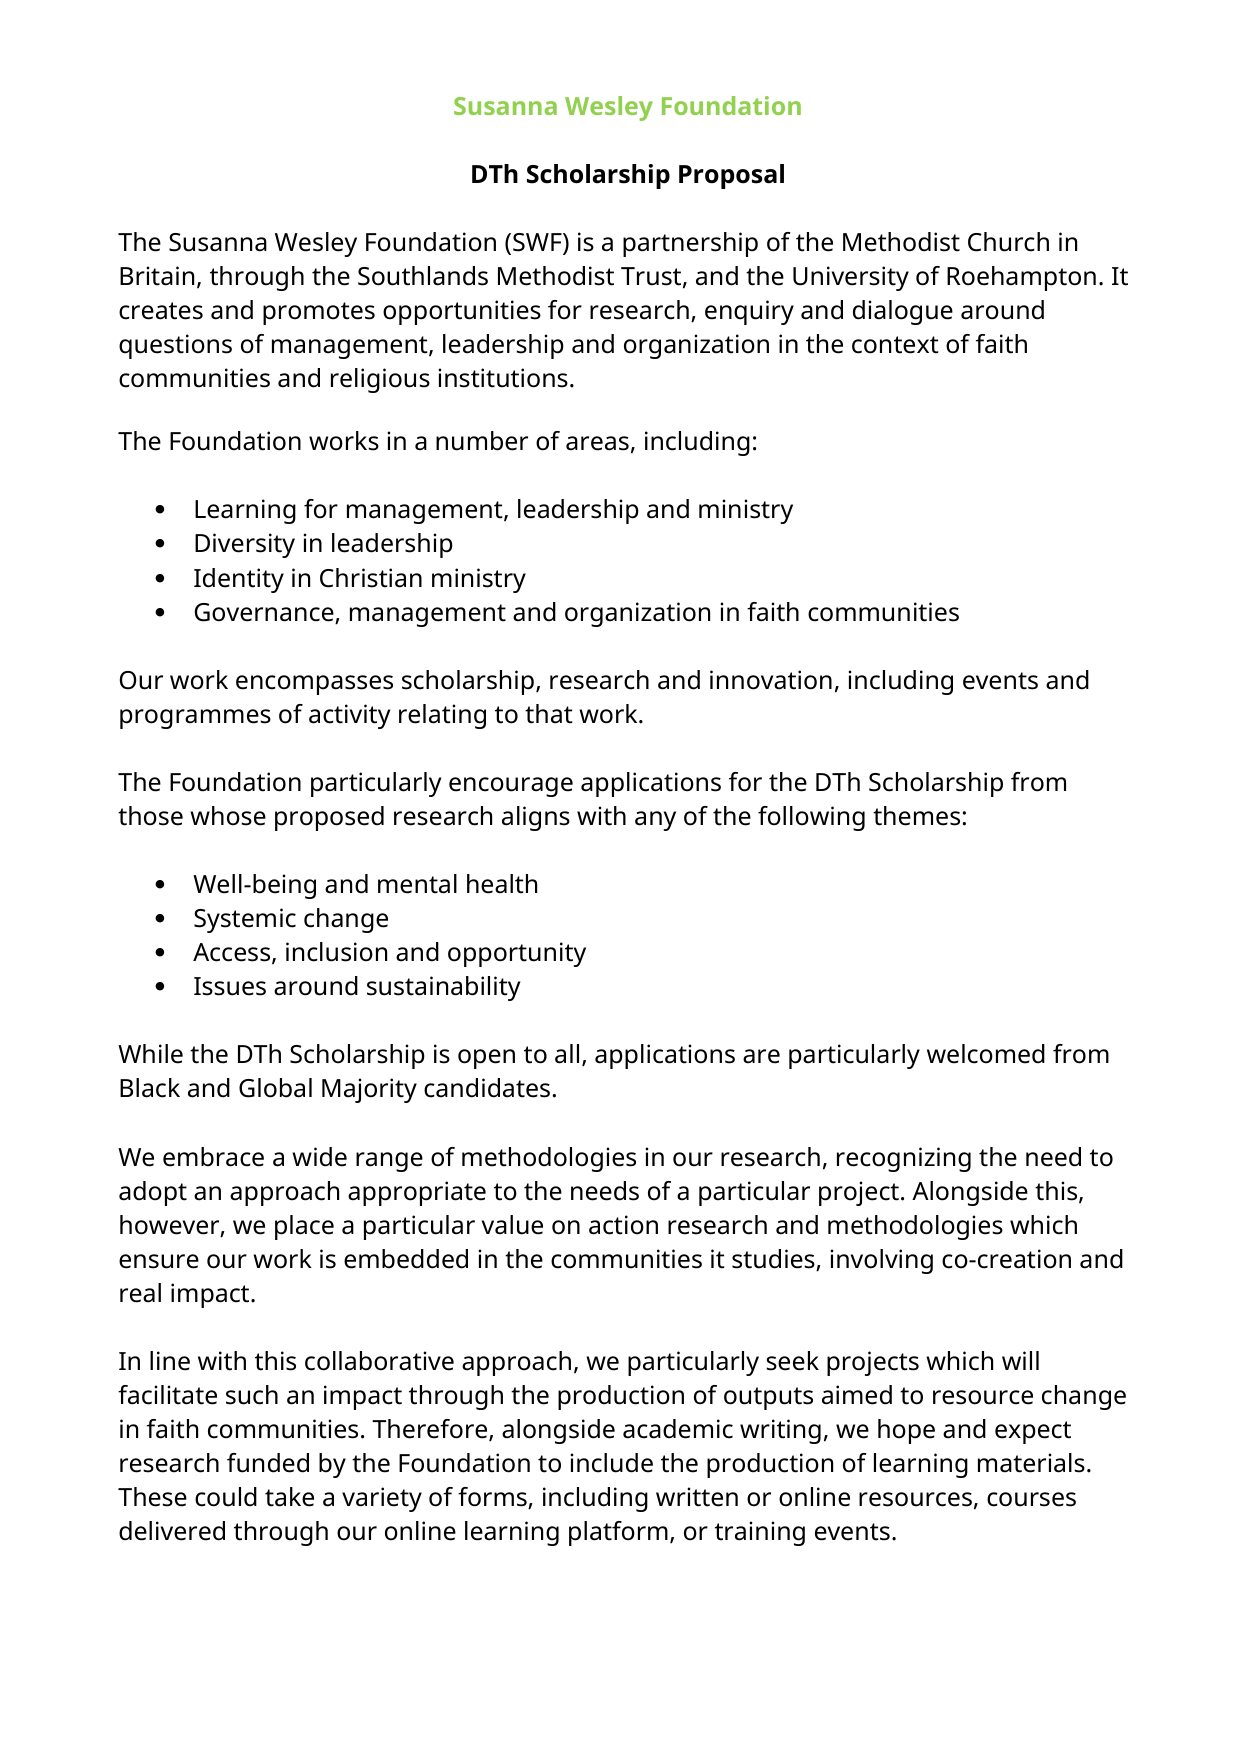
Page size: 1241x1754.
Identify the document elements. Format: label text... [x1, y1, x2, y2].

list Systemic change [156, 901, 1138, 935]
list Learning for management, leadership and ministry [156, 492, 1138, 526]
text We embrace a wide range of methodologies in our research, recognizing the need to adopt an approach appropriate to the needs of a particular project. Alongside this, however, we place a particular value on action research and methodologies which ensure our work is embedded in the communities it studies, involving co-creation and real impact. [118, 1139, 1138, 1309]
list Identity in Christian ministry [156, 560, 1138, 594]
text The Foundation works in a number of areas, including: [118, 424, 1138, 458]
text DTh Scholarship Proposal [118, 157, 1138, 191]
text Susanna Wesley Foundation [118, 89, 1138, 123]
list Diversity in leadership [156, 526, 1138, 560]
list Access, inclusion and opportunity [156, 935, 1138, 969]
list Governance, management and organization in faith communities [156, 594, 1138, 628]
text While the DTh Scholarship is open to all, applications are particularly welcomed from Black and Global Majority candidates. [118, 1037, 1138, 1105]
text The Foundation particularly encourage applications for the DTh Scholarship from those whose proposed research aligns with any of the following themes: [118, 764, 1138, 833]
text Our work encompasses scholarship, research and innovation, including events and programmes of activity relating to that work. [118, 662, 1138, 731]
list Issues around sustainability [156, 969, 1138, 1003]
text In line with this collaborative approach, we particularly seek projects which will facilitate such an impact through the production of outputs aimed to resource change in faith communities. Therefore, alongside academic writing, we hope and expect research funded by the Foundation to include the production of learning materials. These could take a variety of forms, including written or online resources, courses delivered through our online learning platform, or training events. [118, 1344, 1138, 1548]
text The Susanna Wesley Foundation (SWF) is a partnership of the Methodist Church in Britain, through the Southlands Methodist Trust, and the University of Roehampton. It creates and promotes opportunities for research, enquiry and dialogue around questions of management, leadership and organization in the context of faith communities and religious institutions. [118, 225, 1138, 395]
list Well-being and mental health [156, 867, 1138, 901]
